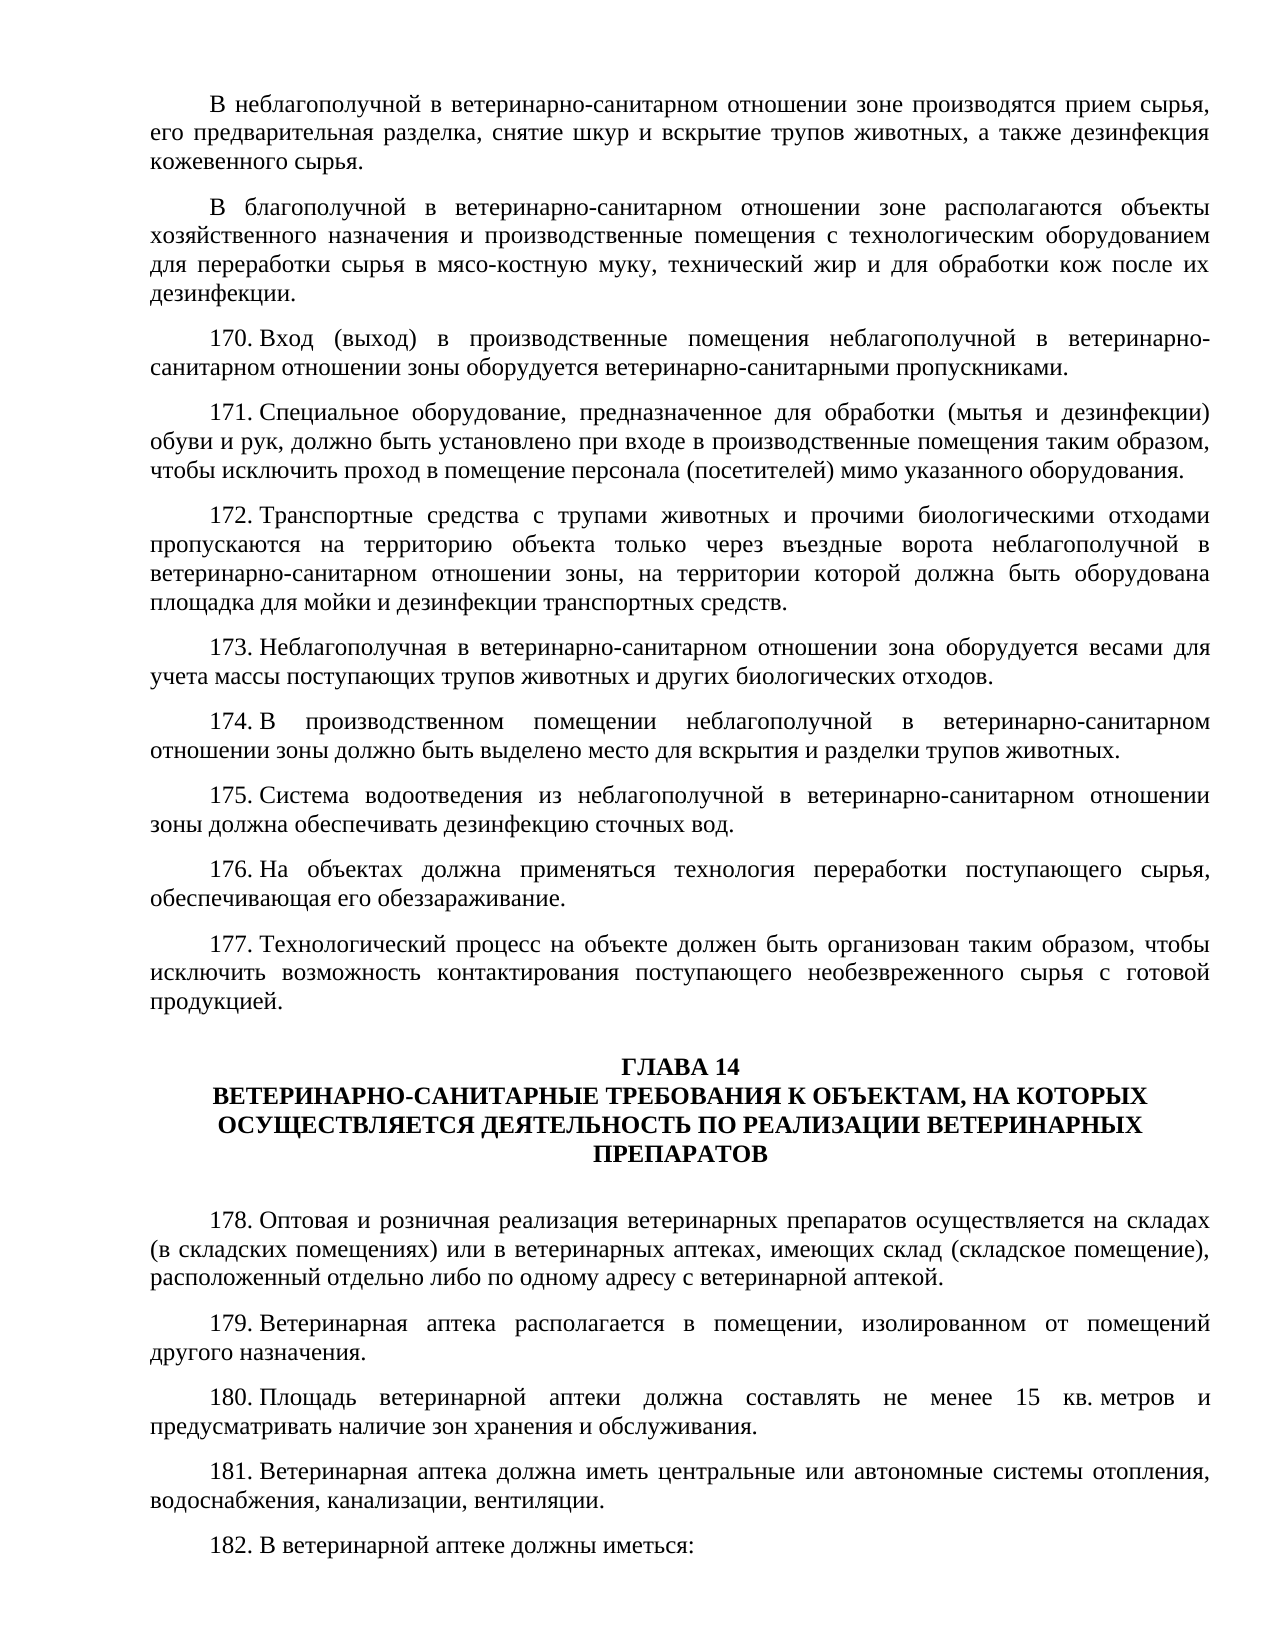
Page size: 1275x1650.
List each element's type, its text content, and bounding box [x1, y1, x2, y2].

text 172. Транспортные средства с трупами животных и прочими биологическими отходами пропускаются на территорию объекта только через въездные ворота неблагополучной в ветеринарно-санитарном отношении зоны, на территории которой должна быть оборудована площадка для мойки и дезинфекции транспортных средств. [150, 500, 1211, 615]
text ГЛАВА 14 ВЕТЕРИНАРНО-САНИТАРНЫЕ ТРЕБОВАНИЯ К ОБЪЕКТАМ, НА КОТОРЫХ ОСУЩЕСТВЛЯЕТСЯ ДЕЯТЕЛЬНОСТЬ ПО РЕАЛИЗАЦИИ ВЕТЕРИНАРНЫХ ПРЕПАРАТОВ [150, 1052, 1211, 1167]
text 177. Технологический процесс на объекте должен быть организован таким образом, чтобы исключить возможность контактирования поступающего необезвреженного сырья с готовой продукцией. [150, 929, 1211, 1015]
text 176. На объектах должна применяться технология переработки поступающего сырья, обеспечивающая его обеззараживание. [150, 854, 1211, 912]
text В благополучной в ветеринарно-санитарном отношении зоне располагаются объекты хозяйственного назначения и производственные помещения с технологическим оборудованием для переработки сырья в мясо-костную муку, технический жир и для обработки кож после их дезинфекции. [150, 192, 1211, 307]
text 179. Ветеринарная аптека располагается в помещении, изолированном от помещений другого назначения. [150, 1308, 1211, 1365]
text 171. Специальное оборудование, предназначенное для обработки (мытья и дезинфекции) обуви и рук, должно быть установлено при входе в производственные помещения таким образом, чтобы исключить проход в помещение персонала (посетителей) мимо указанного оборудования. [150, 397, 1211, 484]
text 178. Оптовая и розничная реализация ветеринарных препаратов осуществляется на складах (в складских помещениях) или в ветеринарных аптеках, имеющих склад (складское помещение), расположенный отдельно либо по одному адресу с ветеринарной аптекой. [150, 1205, 1211, 1291]
text В неблагополучной в ветеринарно-санитарном отношении зоне производятся прием сырья, его предварительная разделка, снятие шкур и вскрытие трупов животных, а также дезинфекция кожевенного сырья. [150, 89, 1211, 175]
text 180. Площадь ветеринарной аптеки должна составлять не менее 15 кв. метров и предусматривать наличие зон хранения и обслуживания. [150, 1382, 1211, 1439]
text 173. Неблагополучная в ветеринарно-санитарном отношении зона оборудуется весами для учета массы поступающих трупов животных и других биологических отходов. [150, 632, 1211, 689]
text 170. Вход (выход) в производственные помещения неблагополучной в ветеринарно-санитарном отношении зоны оборудуется ветеринарно-санитарными пропускниками. [150, 323, 1211, 381]
text 174. В производственном помещении неблагополучной в ветеринарно-санитарном отношении зоны должно быть выделено место для вскрытия и разделки трупов животных. [150, 706, 1211, 764]
text 175. Система водоотведения из неблагополучной в ветеринарно-санитарном отношении зоны должна обеспечивать дезинфекцию сточных вод. [150, 780, 1211, 838]
text 182. В ветеринарной аптеке должны иметься: [150, 1530, 1211, 1559]
text 181. Ветеринарная аптека должна иметь центральные или автономные системы отопления, водоснабжения, канализации, вентиляции. [150, 1456, 1211, 1514]
